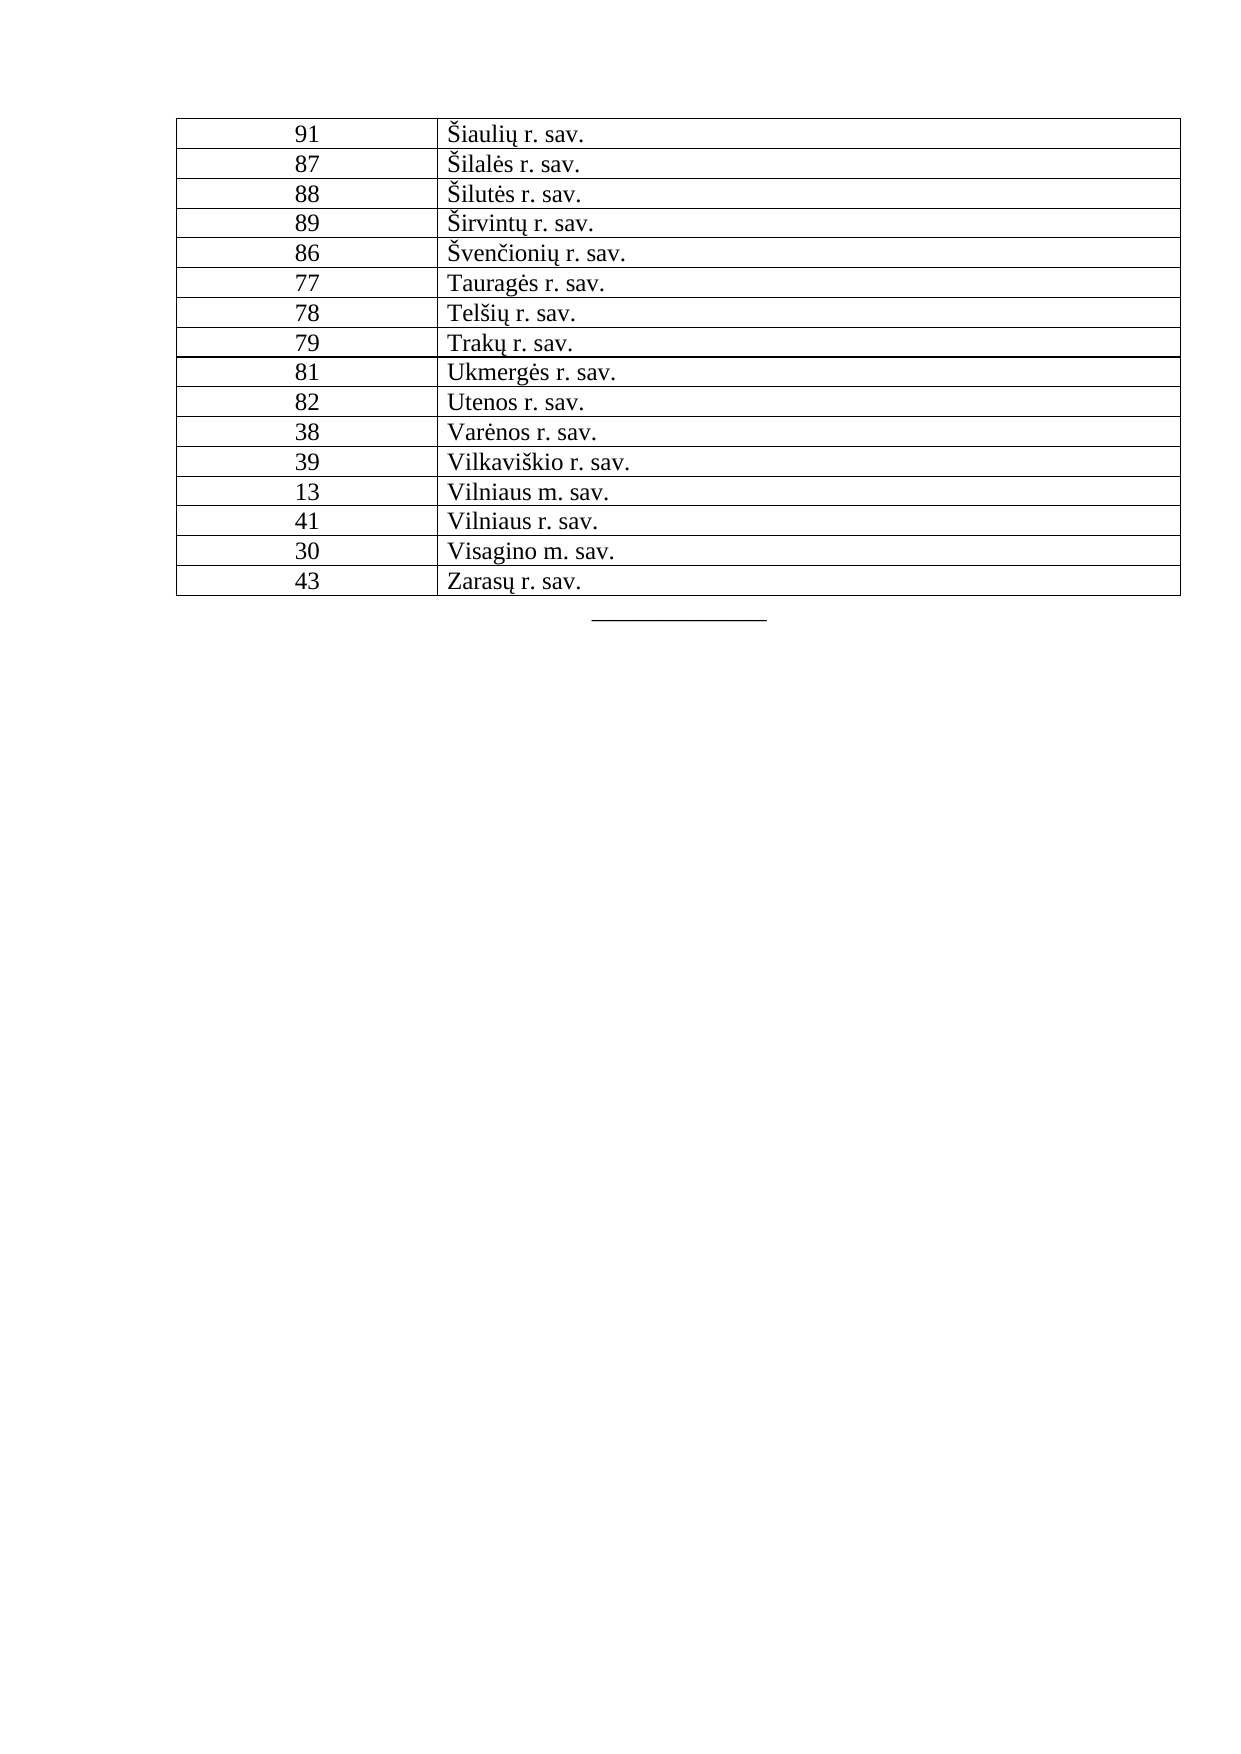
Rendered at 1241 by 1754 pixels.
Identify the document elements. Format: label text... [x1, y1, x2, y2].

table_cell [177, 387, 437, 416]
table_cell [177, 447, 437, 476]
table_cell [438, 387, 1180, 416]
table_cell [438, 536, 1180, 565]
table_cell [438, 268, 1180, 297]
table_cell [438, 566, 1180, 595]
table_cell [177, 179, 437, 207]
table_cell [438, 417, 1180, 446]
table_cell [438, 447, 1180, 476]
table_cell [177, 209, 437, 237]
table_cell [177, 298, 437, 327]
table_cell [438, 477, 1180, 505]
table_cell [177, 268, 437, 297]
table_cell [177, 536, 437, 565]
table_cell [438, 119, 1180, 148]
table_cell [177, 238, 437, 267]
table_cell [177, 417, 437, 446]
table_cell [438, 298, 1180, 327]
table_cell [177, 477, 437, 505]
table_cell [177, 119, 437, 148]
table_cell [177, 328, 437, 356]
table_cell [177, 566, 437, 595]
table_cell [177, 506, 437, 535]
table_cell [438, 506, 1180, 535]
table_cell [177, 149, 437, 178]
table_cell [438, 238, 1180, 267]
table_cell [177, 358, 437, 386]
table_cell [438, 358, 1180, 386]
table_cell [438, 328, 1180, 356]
text ______________ [177, 596, 1181, 624]
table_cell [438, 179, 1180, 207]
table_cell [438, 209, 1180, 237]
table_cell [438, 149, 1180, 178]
